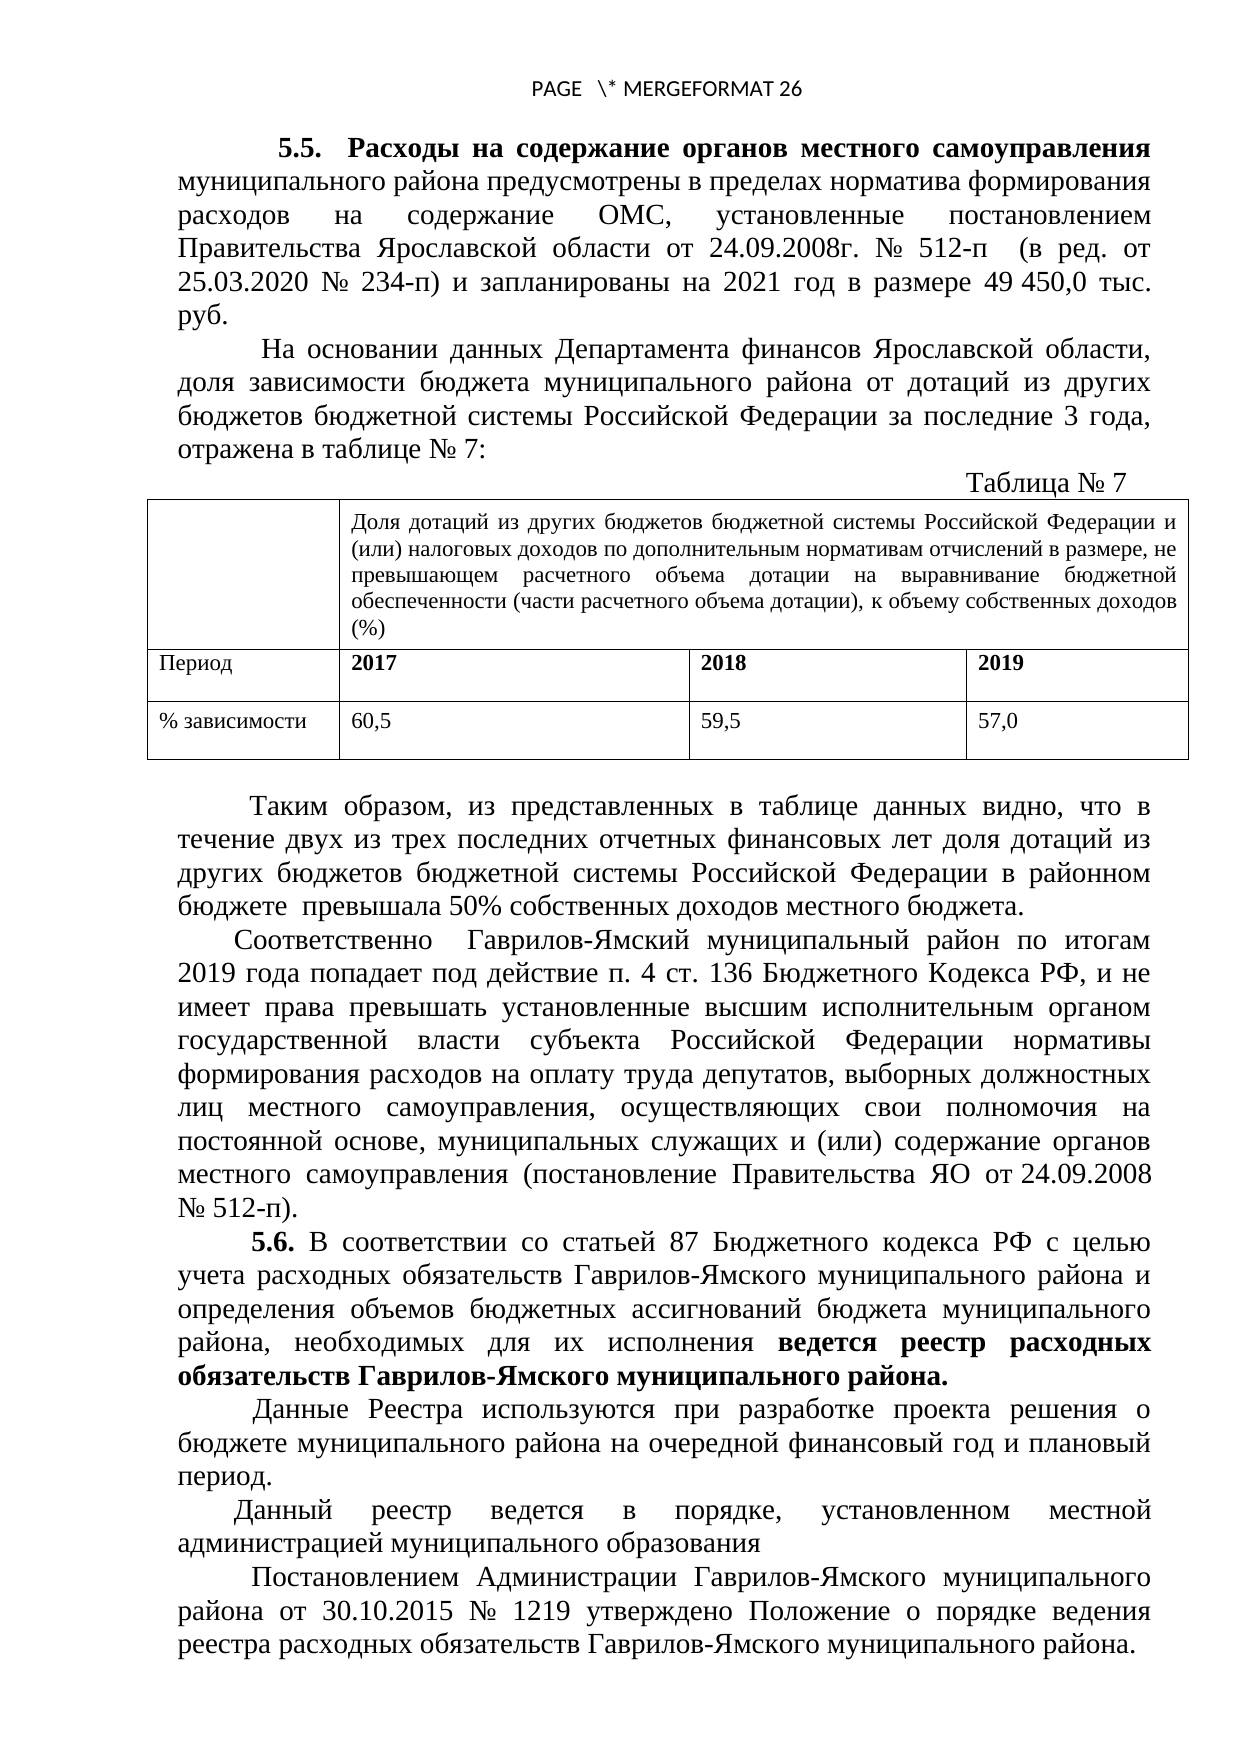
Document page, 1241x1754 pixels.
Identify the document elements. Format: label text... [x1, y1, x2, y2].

text Таким образом, из представленных в таблице данных видно, что в течение двух из трех последних отчетных финансовых лет доля дотаций из других бюджетов бюджетной системы Российской Федерации в районном бюджете превышала 50% собственных доходов местного бюджета. [177, 788, 1152, 922]
text Таблица № 7 [177, 465, 1152, 499]
text Данные Реестра используются при разработке проекта решения о бюджете муниципального района на очередной финансовый год и плановый период. [177, 1391, 1152, 1492]
table_cell 59,5 [690, 702, 966, 759]
text Соответственно Гаврилов-Ямский муниципальный район по итогам 2019 года попадает под действие п. 4 ст. 136 Бюджетного Кодекса РФ, и не имеет права превышать установленные высшим исполнительным органом государственной власти субъекта Российской Федерации нормативы формирования расходов на оплату труда депутатов, выборных должностных лиц местного самоуправления, осуществляющих свои полномочия на постоянной основе, муниципальных служащих и (или) содержание органов местного самоуправления (постановление Правительства ЯО от 24.09.2008 № 512-п). [177, 922, 1152, 1224]
text На основании данных Департамента финансов Ярославской области, доля зависимости бюджета муниципального района от дотаций из других бюджетов бюджетной системы Российской Федерации за последние 3 года, отражена в таблице № 7: [177, 331, 1152, 465]
table_cell % зависимости [148, 702, 339, 759]
text 5.5. Расходы на содержание органов местного самоуправления муниципального района предусмотрены в пределах норматива формирования расходов на содержание ОМС, установленные постановлением Правительства Ярославской области от 24.09.2008г. № 512-п (в ред. от 25.03.2020 № 234-п) и запланированы на 2021 год в размере 49 450,0 тыс. руб. [177, 130, 1152, 331]
text Постановлением Администрации Гаврилов-Ямского муниципального района от 30.10.2015 № 1219 утверждено Положение о порядке ведения реестра расходных обязательств Гаврилов-Ямского муниципального района. [177, 1559, 1152, 1660]
table_header [148, 500, 339, 648]
table_cell 57,0 [967, 702, 1188, 759]
table_header Доля дотаций из других бюджетов бюджетной системы Российской Федерации и (или) налоговых доходов по дополнительным нормативам отчислений в размере, не превышающем расчетного объема дотации на выравнивание бюджетной обеспеченности (части расчетного объема дотации), к объему собственных доходов (%) [340, 500, 1188, 648]
table_cell 2019 [967, 650, 1188, 701]
text Данный реестр ведется в порядке, установленном местной администрацией муниципального образования [177, 1492, 1152, 1559]
table_cell 2017 [340, 650, 689, 701]
table_cell Период [148, 650, 339, 701]
table_cell 60,5 [340, 702, 689, 759]
text 5.6. В соответствии со статьей 87 Бюджетного кодекса РФ с целью учета расходных обязательств Гаврилов-Ямского муниципального района и определения объемов бюджетных ассигнований бюджета муниципального района, необходимых для их исполнения ведется реестр расходных обязательств Гаврилов-Ямского муниципального района. [177, 1224, 1152, 1391]
table_cell 2018 [690, 650, 966, 701]
